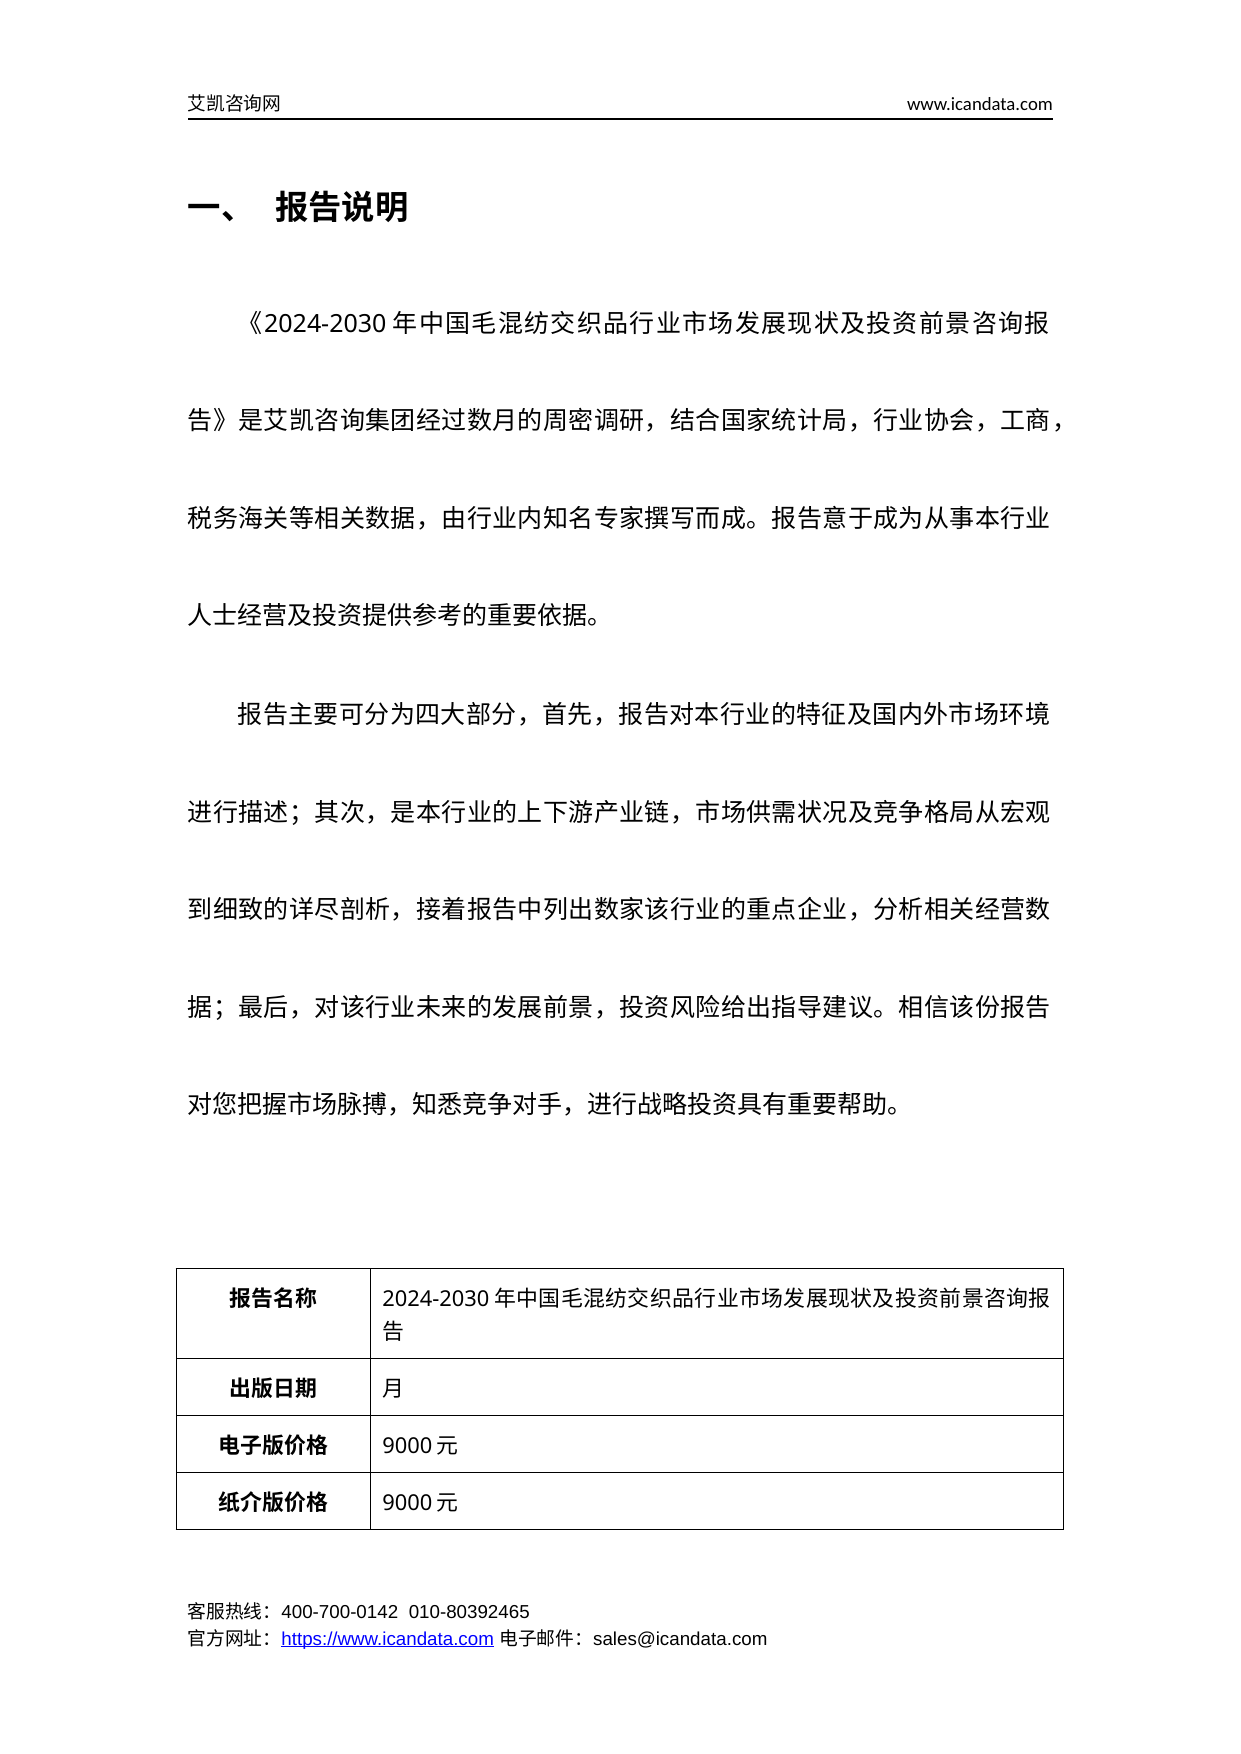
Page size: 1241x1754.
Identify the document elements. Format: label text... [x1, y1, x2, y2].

table_cell 月 [371, 1359, 1063, 1415]
subtitle 报告说明 [187, 172, 1053, 237]
table_cell 9000元 [371, 1416, 1063, 1472]
table_header 2024-2030年中国毛混纺交织品行业市场发展现状及投资前景咨询报告 [371, 1269, 1063, 1358]
table_cell 9000元 [371, 1473, 1063, 1529]
text 报告主要可分为四大部分，首先，报告对本行业的特征及国内外市场环境进行描述；其次，是本行业的上下游产业链，市场供需状况及竞争格局从宏观到细致的详尽剖析，接着报告中列出数家该行业的重点企业，分析相关经营数据；最后，对该行业未来的发展前景，投资风险给出指导建议。相信该份报告对您把握市场脉搏，知悉竞争对手，进行战略投资具有重要帮助。 [187, 681, 1053, 1136]
table_cell 出版日期 [177, 1359, 370, 1415]
table_header 报告名称 [177, 1269, 370, 1358]
text 《2024-2030年中国毛混纺交织品行业市场发展现状及投资前景咨询报告》是艾凯咨询集团经过数月的周密调研，结合国家统计局，行业协会，工商，税务海关等相关数据，由行业内知名专家撰写而成。报告意于成为从事本行业人士经营及投资提供参考的重要依据。 [187, 289, 1053, 646]
table_cell 纸介版价格 [177, 1473, 370, 1529]
table_cell 电子版价格 [177, 1416, 370, 1472]
